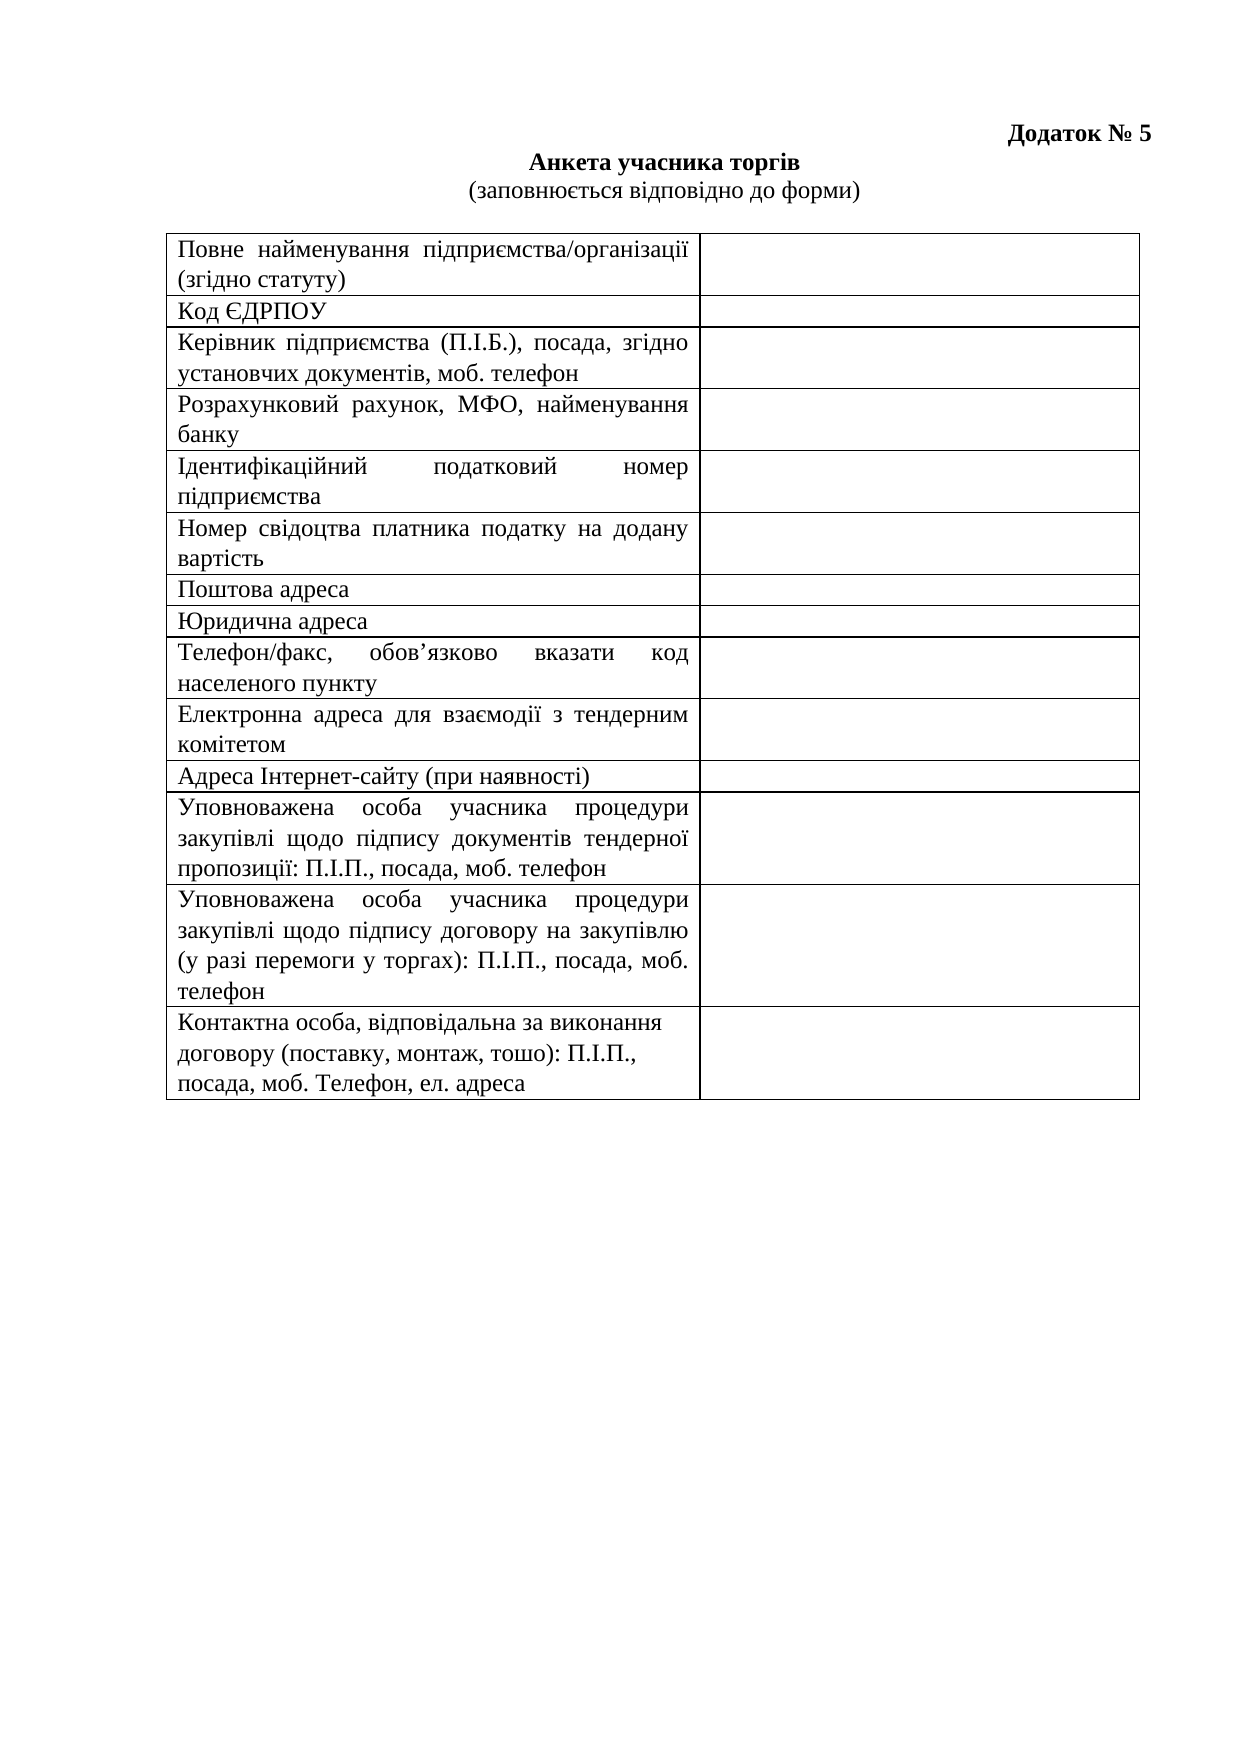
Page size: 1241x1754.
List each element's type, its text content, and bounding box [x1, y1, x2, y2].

table_cell [701, 793, 1139, 883]
table_cell Юридична адреса [167, 606, 699, 636]
table_cell Адреса Інтернет-сайту (при наявності) [167, 761, 699, 791]
text Анкета учасника торгів [177, 147, 1152, 176]
table_cell Уповноважена особа учасника процедури закупівлі щодо підпису договору на закупівлю (у разі перемоги у торгах): П.І.П., посада, моб. телефон [167, 885, 699, 1006]
table_cell Код ЄДРПОУ [167, 296, 699, 326]
table_cell Номер свідоцтва платника податку на додану вартість [167, 513, 699, 573]
table_cell [701, 606, 1139, 636]
table_header [701, 234, 1139, 295]
table_cell Ідентифікаційний податковий номер підприємства [167, 451, 699, 512]
table_cell Уповноважена особа учасника процедури закупівлі щодо підпису документів тендерної пропозиції: П.І.П., посада, моб. телефон [167, 793, 699, 883]
table_cell [701, 389, 1139, 450]
table_cell [701, 328, 1139, 388]
table_header Повне найменування підприємства/організації (згідно статуту) [167, 234, 699, 295]
table_cell [701, 296, 1139, 326]
table_cell [701, 451, 1139, 512]
table_cell Керівник підприємства (П.І.Б.), посада, згідно установчих документів, моб. телефон [167, 328, 699, 388]
text Додаток № 5 [177, 118, 1152, 147]
table_cell [701, 1007, 1139, 1098]
table_cell Контактна особа, відповідальна за виконання договору (поставку, монтаж, тошо): П.І.П., посада, моб. Телефон, ел. адреса [167, 1007, 699, 1098]
table_cell [701, 513, 1139, 573]
text (заповнюється відповідно до форми) [177, 176, 1152, 204]
table_cell [701, 575, 1139, 605]
table_cell Розрахунковий рахунок, МФО, найменування банку [167, 389, 699, 450]
table_cell Поштова адреса [167, 575, 699, 605]
table_cell [701, 761, 1139, 791]
table_cell [701, 885, 1139, 1006]
table_cell Телефон/факс, обов’язково вказати код населеного пункту [167, 638, 699, 698]
table_cell [701, 638, 1139, 698]
table_cell Електронна адреса для взаємодії з тендерним комітетом [167, 699, 699, 760]
table_cell [701, 699, 1139, 760]
